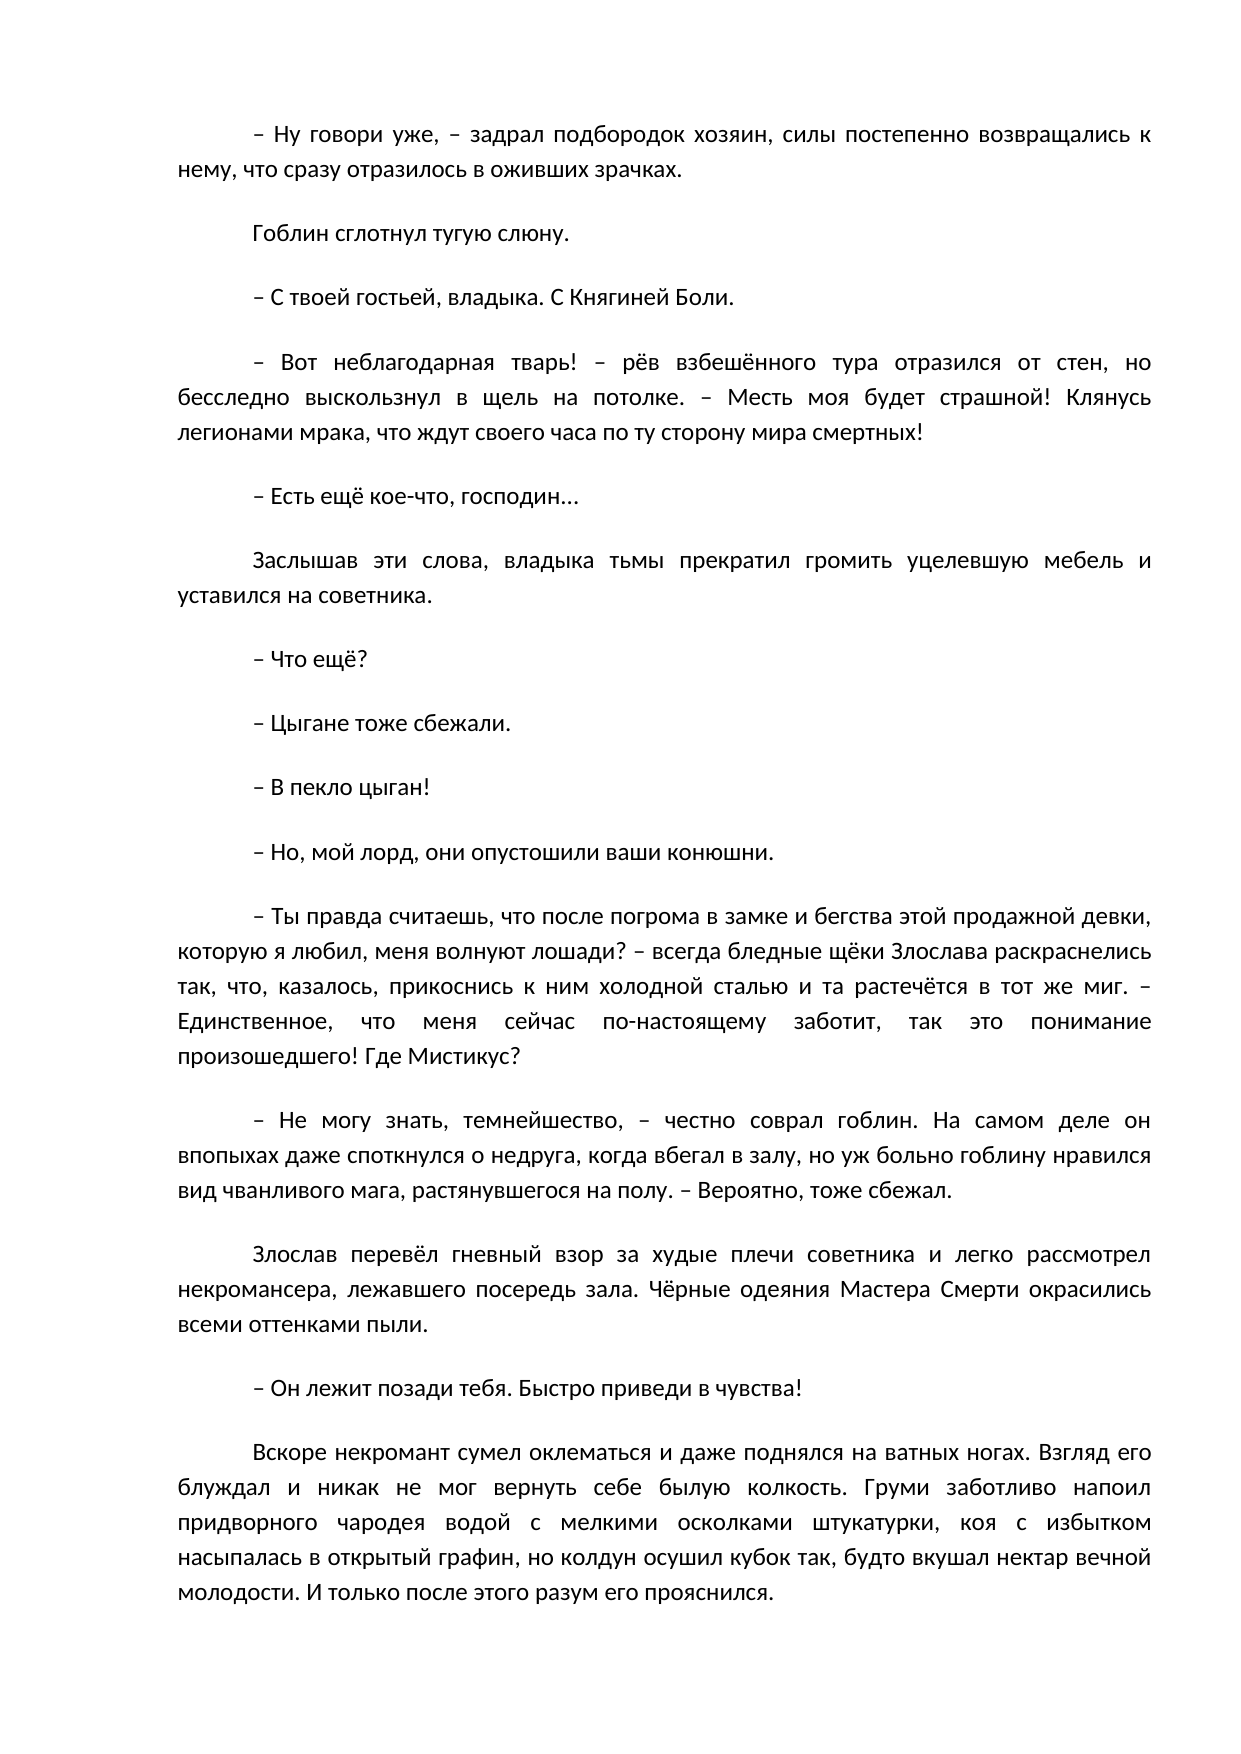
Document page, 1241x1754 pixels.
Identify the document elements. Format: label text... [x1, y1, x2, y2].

text – С твоей гостьей, владыка. С Княгиней Боли. [177, 281, 1152, 312]
text – Не могу знать, темнейшество, – честно соврал гоблин. На самом деле он впопыхах даже споткнулся о недруга, когда вбегал в залу, но уж больно гоблину нравился вид чванливого мага, растянувшегося на полу. – Вероятно, тоже сбежал. [177, 1104, 1152, 1204]
text Злослав перевёл гневный взор за худые плечи советника и легко рассмотрел некромансера, лежавшего посередь зала. Чёрные одеяния Мастера Смерти окрасились всеми оттенками пыли. [177, 1238, 1152, 1339]
text – Но, мой лорд, они опустошили ваши конюшни. [177, 836, 1152, 866]
text – Ну говори уже, – задрал подбородок хозяин, силы постепенно возвращались к нему, что сразу отразилось в оживших зрачках. [177, 118, 1152, 184]
text Заслышав эти слова, владыка тьмы прекратил громить уцелевшую мебель и уставился на советника. [177, 544, 1152, 609]
text – Вот неблагодарная тварь! – рёв взбешённого тура отразился от стен, но бесследно выскользнул в щель на потолке. – Месть моя будет страшной! Клянусь легионами мрака, что ждут своего часа по ту сторону мира смертных! [177, 346, 1152, 446]
text – Что ещё? [177, 643, 1152, 674]
text Вскоре некромант сумел оклематься и даже поднялся на ватных ногах. Взгляд его блуждал и никак не мог вернуть себе былую колкость. Груми заботливо напоил придворного чародея водой с мелкими осколками штукатурки, коя с избытком насыпалась в открытый графин, но колдун осушил кубок так, будто вкушал нектар вечной молодости. И только после этого разум его прояснился. [177, 1436, 1152, 1607]
text – В пекло цыган! [177, 771, 1152, 802]
text – Цыгане тоже сбежали. [177, 707, 1152, 738]
text – Ты правда считаешь, что после погрома в замке и бегства этой продажной девки, которую я любил, меня волнуют лошади? – всегда бледные щёки Злослава раскраснелись так, что, казалось, прикоснись к ним холодной сталью и та растечётся в тот же миг. – Единственное, что меня сейчас по-настоящему заботит, так это понимание произошедшего! Где Мистикус? [177, 900, 1152, 1070]
text – Он лежит позади тебя. Быстро приведи в чувства! [177, 1372, 1152, 1403]
text Гоблин сглотнул тугую слюну. [177, 217, 1152, 248]
text – Есть ещё кое-что, господин... [177, 480, 1152, 510]
